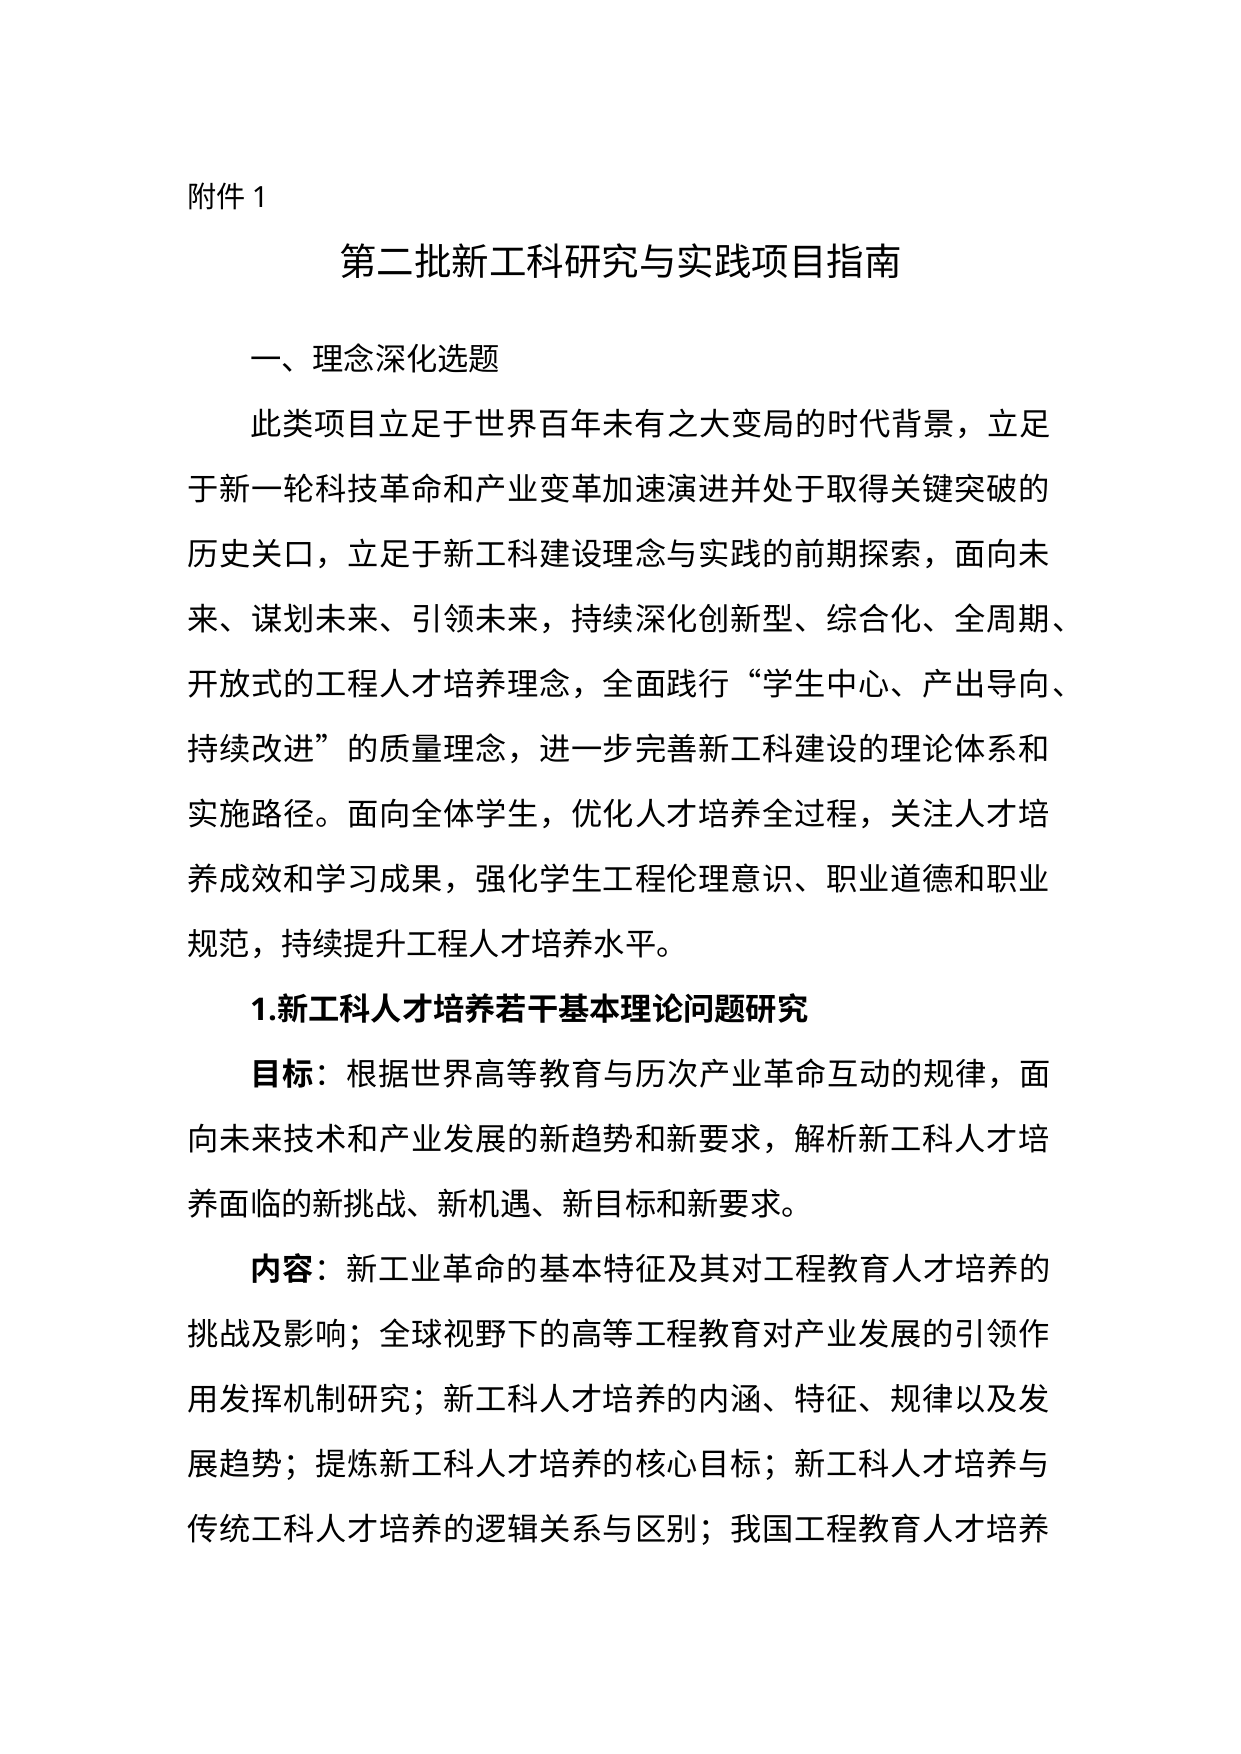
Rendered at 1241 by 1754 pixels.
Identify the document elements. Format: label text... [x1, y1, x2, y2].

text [187, 1234, 1053, 1559]
text 附件1 [187, 162, 1053, 227]
text 1.新工科人才培养若干基本理论问题研究 [187, 974, 1053, 1039]
text 目标：根据世界高等教育与历次产业革命互动的规律，面向未来技术和产业发展的新趋势和新要求，解析新工科人才培养面临的新挑战、新机遇、新目标和新要求。 [187, 1039, 1053, 1234]
text 一、理念深化选题 [187, 324, 1053, 389]
text 此类项目立足于世界百年未有之大变局的时代背景，立足于新一轮科技革命和产业变革加速演进并处于取得关键突破的历史关口，立足于新工科建设理念与实践的前期探索，面向未来、谋划未来、引领未来，持续深化创新型、综合化、全周期、开放式的工程人才培养理念，全面践行“学生中心、产出导向、持续改进”的质量理念，进一步完善新工科建设的理论体系和实施路径。面向全体学生，优化人才培养全过程，关注人才培养成效和学习成果，强化学生工程伦理意识、职业道德和职业规范，持续提升工程人才培养水平。 [187, 389, 1053, 974]
text 第二批新工科研究与实践项目指南 [187, 227, 1053, 292]
